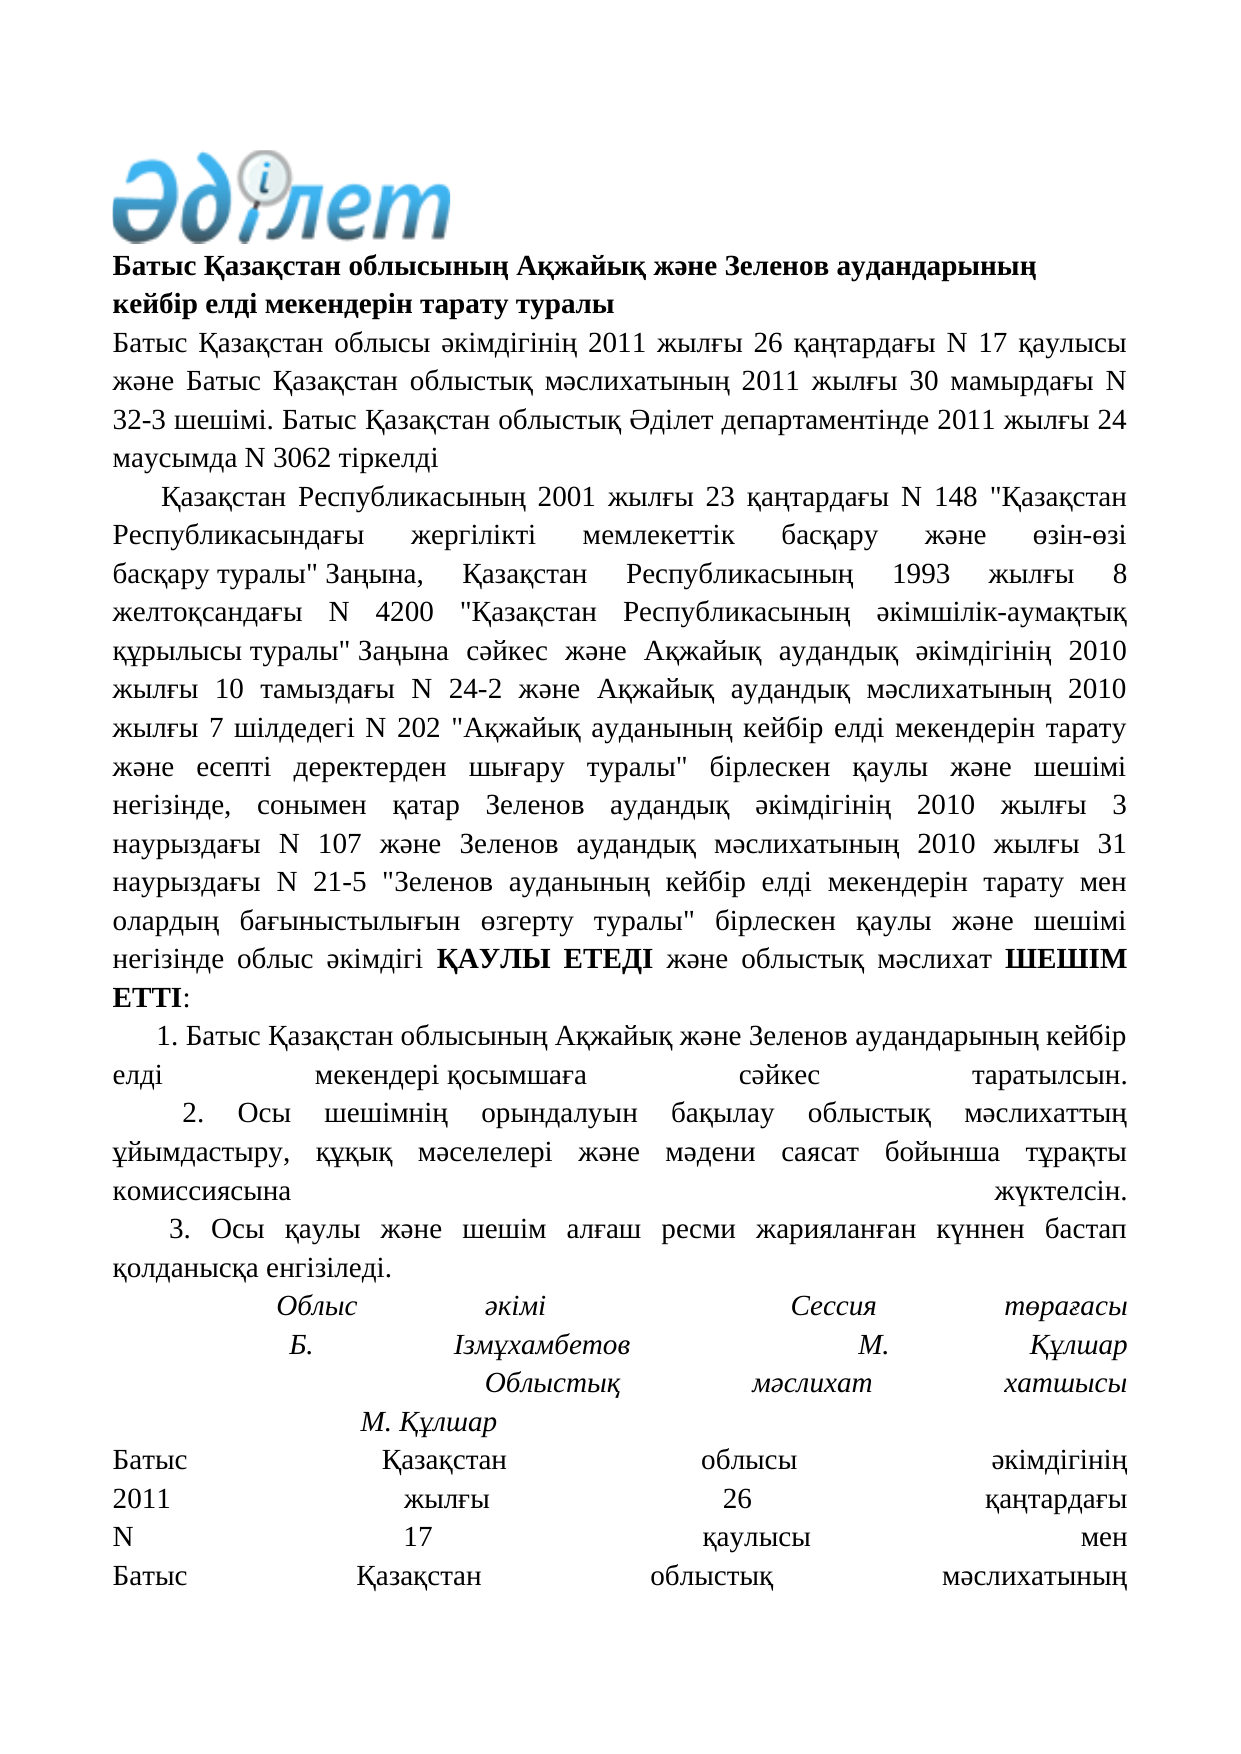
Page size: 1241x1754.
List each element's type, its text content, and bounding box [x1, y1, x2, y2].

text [112, 1442, 1128, 1592]
picture [112, 150, 451, 244]
text Облыс әкімі Сессия төрағасы Б. Ізмұхамбетов М. Құлшар Облыстық мәслихат хатшысы М. Құлшар [112, 1288, 1128, 1437]
text Батыс Қазақстан облысының Ақжайық және Зеленов аудандарының кейбір елді мекендерін тарату туралы [112, 248, 1128, 320]
text Қазақстан Республикасының 2001 жылғы 23 қаңтардағы N 148 "Қазақстан Республикасындағы жергілікті мемлекеттік басқару және өзін-өзі басқару туралы" Заңына, Қазақстан Республикасының 1993 жылғы 8 желтоқсандағы N 4200 "Қазақстан Республикасының әкімшілік-аумақтық құрылысы туралы" Заңына сәйкес және Ақжайық аудандық әкімдігінің 2010 жылғы 10 тамыздағы N 24-2 және Ақжайық аудандық мәслихатының 2010 жылғы 7 шілдедегі N 202 "Ақжайық ауданының кейбір елді мекендерін тарату және есепті деректерден шығару туралы" бірлескен қаулы және шешімі негізінде, сонымен қатар Зеленов аудандық әкімдігінің 2010 жылғы 3 наурыздағы N 107 және Зеленов аудандық мәслихатының 2010 жылғы 31 наурыздағы N 21-5 "Зеленов ауданының кейбір елді мекендерін тарату мен олардың бағыныстылығын өзгерту туралы" бірлескен қаулы және шешімі негізінде облыс әкімдігі ҚАУЛЫ ЕТЕДІ және облыстық мәслихат ШЕШІМ ЕТТІ: 1. Батыс Қазақстан облысының Ақжайық және Зеленов аудандарының кейбір елді мекендері қосымшаға сәйкес таратылсын. 2. Осы шешімнің орындалуын бақылау облыстық мәслихаттың ұйымдастыру, құқық мәселелері және мәдени саясат бойынша тұрақты комиссиясына жүктелсін. 3. Осы қаулы және шешім алғаш ресми жарияланған күннен бастап қолданысқа енгізіледі. [112, 479, 1128, 1283]
text Батыс Қазақстан облысы әкімдігінің 2011 жылғы 26 қаңтардағы N 17 қаулысы және Батыс Қазақстан облыстық мәслихатының 2011 жылғы 30 мамырдағы N 32-3 шешімі. Батыс Қазақстан облыстық Әділет департаментінде 2011 жылғы 24 маусымда N 3062 тіркелді [112, 325, 1128, 474]
